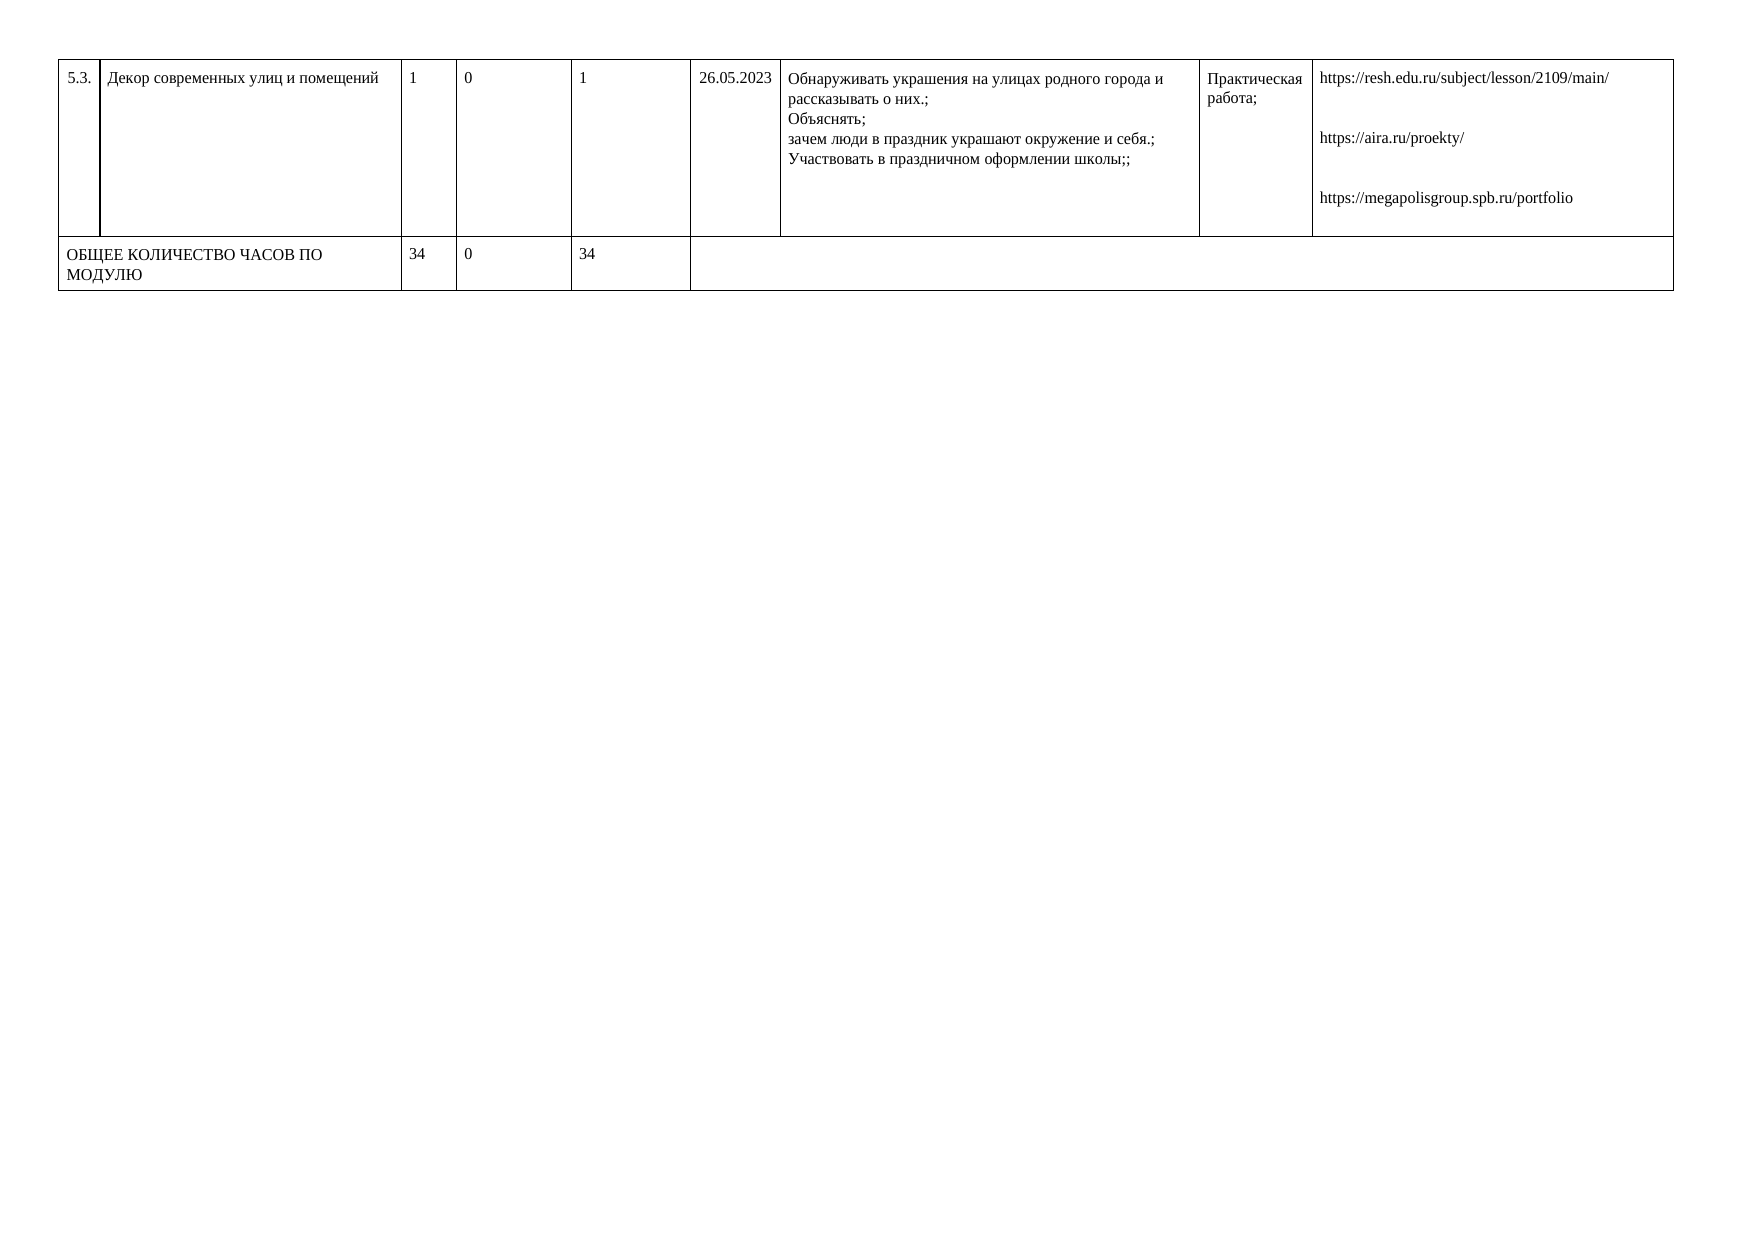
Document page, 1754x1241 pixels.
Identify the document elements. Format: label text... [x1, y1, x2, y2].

table_header https://resh.edu.ru/subject/lesson/2109/main/ https://aira.ru/proekty/ https://megapolisgroup.spb.ru/portfolio [1313, 60, 1673, 236]
table_header 26.05.2023 [691, 60, 780, 236]
table_header Практическая работа; [1200, 60, 1312, 236]
table_header Декор современных улиц и помещений [101, 60, 401, 236]
table_cell 0 [457, 237, 571, 290]
table_cell [691, 237, 1673, 290]
table_cell 34 [402, 237, 456, 290]
table_cell 34 [572, 237, 690, 290]
table_header Обнаруживать украшения на улицах родного города и рассказывать о них.; Объяснять; зачем люди в праздник украшают окружение и себя.; Участвовать в праздничном оформлении школы;; [781, 60, 1199, 236]
table_header 1 [572, 60, 690, 236]
table_header 1 [402, 60, 456, 236]
table_header 5.3. [59, 60, 99, 236]
table_header 0 [457, 60, 571, 236]
table_cell ОБЩЕЕ КОЛИЧЕСТВО ЧАСОВ ПО МОДУЛЮ [59, 237, 401, 290]
